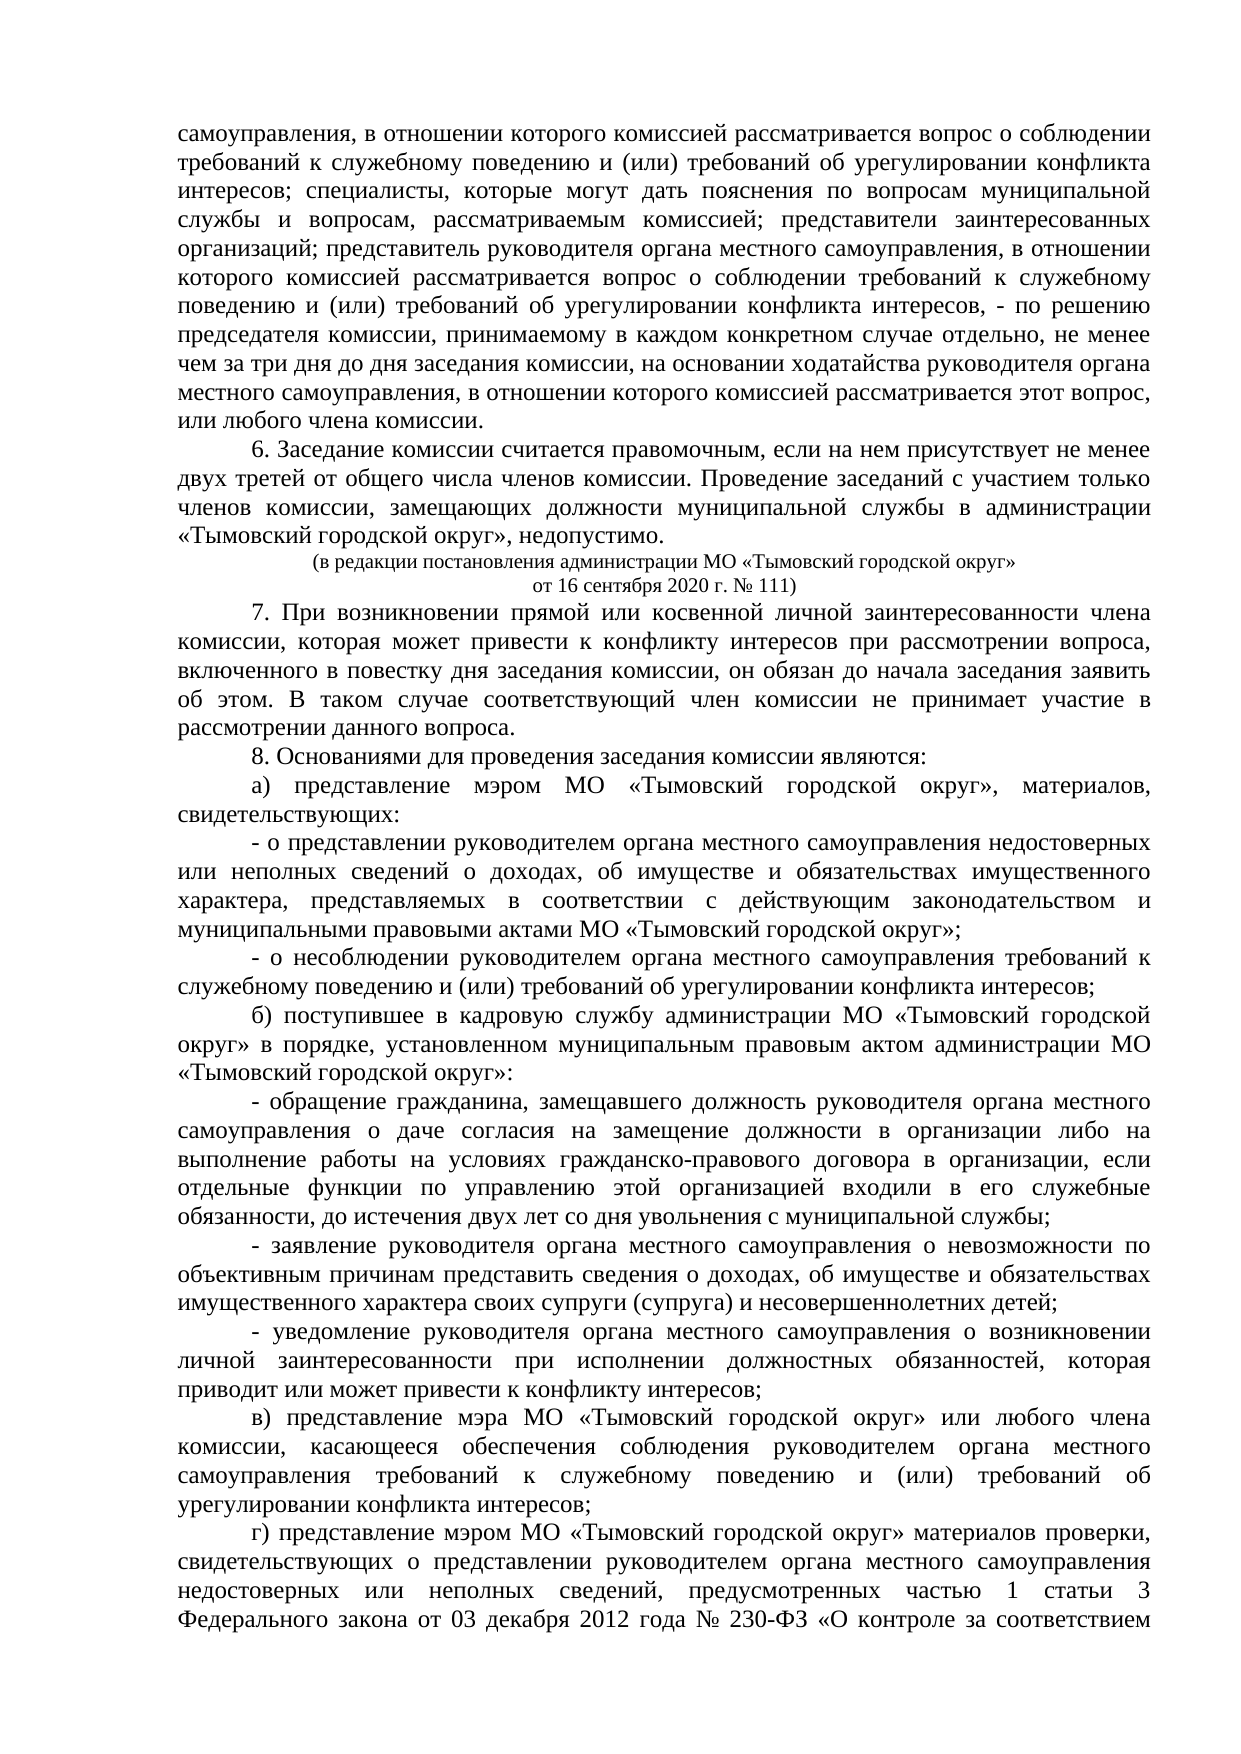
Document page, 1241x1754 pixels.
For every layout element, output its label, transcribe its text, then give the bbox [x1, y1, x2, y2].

text - заявление руководителя органа местного самоуправления о невозможности по объективным причинам представить сведения о доходах, об имуществе и обязательствах имущественного характера своих супруги (супруга) и несовершеннолетних детей; [177, 1230, 1152, 1316]
text 6. Заседание комиссии считается правомочным, если на нем присутствует не менее двух третей от общего числа членов комиссии. Проведение заседаний с участием только членов комиссии, замещающих должности муниципальной службы в администрации «Тымовский городской округ», недопустимо. [177, 434, 1152, 549]
text - уведомление руководителя органа местного самоуправления о возникновении личной заинтересованности при исполнении должностных обязанностей, которая приводит или может привести к конфликту интересов; [177, 1316, 1152, 1402]
text - обращение гражданина, замещавшего должность руководителя органа местного самоуправления о даче согласия на замещение должности в организации либо на выполнение работы на условиях гражданско-правового договора в организации, если отдельные функции по управлению этой организацией входили в его служебные обязанности, до истечения двух лет со дня увольнения с муниципальной службы; [177, 1086, 1152, 1230]
text - о несоблюдении руководителем органа местного самоуправления требований к служебному поведению и (или) требований об урегулировании конфликта интересов; [177, 942, 1152, 1000]
text (в редакции постановления администрации МО «Тымовский городской округ» [177, 549, 1152, 573]
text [177, 1517, 1152, 1632]
text б) поступившее в кадровую службу администрации МО «Тымовский городской округ» в порядке, установленном муниципальным правовым актом администрации МО «Тымовский городской округ»: [177, 1000, 1152, 1086]
text 7. При возникновении прямой или косвенной личной заинтересованности члена комиссии, которая может привести к конфликту интересов при рассмотрении вопроса, включенного в повестку дня заседания комиссии, он обязан до начала заседания заявить об этом. В таком случае соответствующий член комиссии не принимает участие в рассмотрении данного вопроса. [177, 597, 1152, 741]
text в) представление мэра МО «Тымовский городской округ» или любого члена комиссии, касающееся обеспечения соблюдения руководителем органа местного самоуправления требований к служебному поведению и (или) требований об урегулировании конфликта интересов; [177, 1402, 1152, 1517]
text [177, 118, 1152, 434]
text а) представление мэром МО «Тымовский городской округ», материалов, свидетельствующих: [177, 770, 1152, 827]
text от 16 сентября 2020 г. № 111) [177, 573, 1152, 597]
text - о представлении руководителем органа местного самоуправления недостоверных или неполных сведений о доходах, об имуществе и обязательствах имущественного характера, представляемых в соответствии с действующим законодательством и муниципальными правовыми актами МО «Тымовский городской округ»; [177, 827, 1152, 942]
text 8. Основаниями для проведения заседания комиссии являются: [177, 741, 1152, 770]
